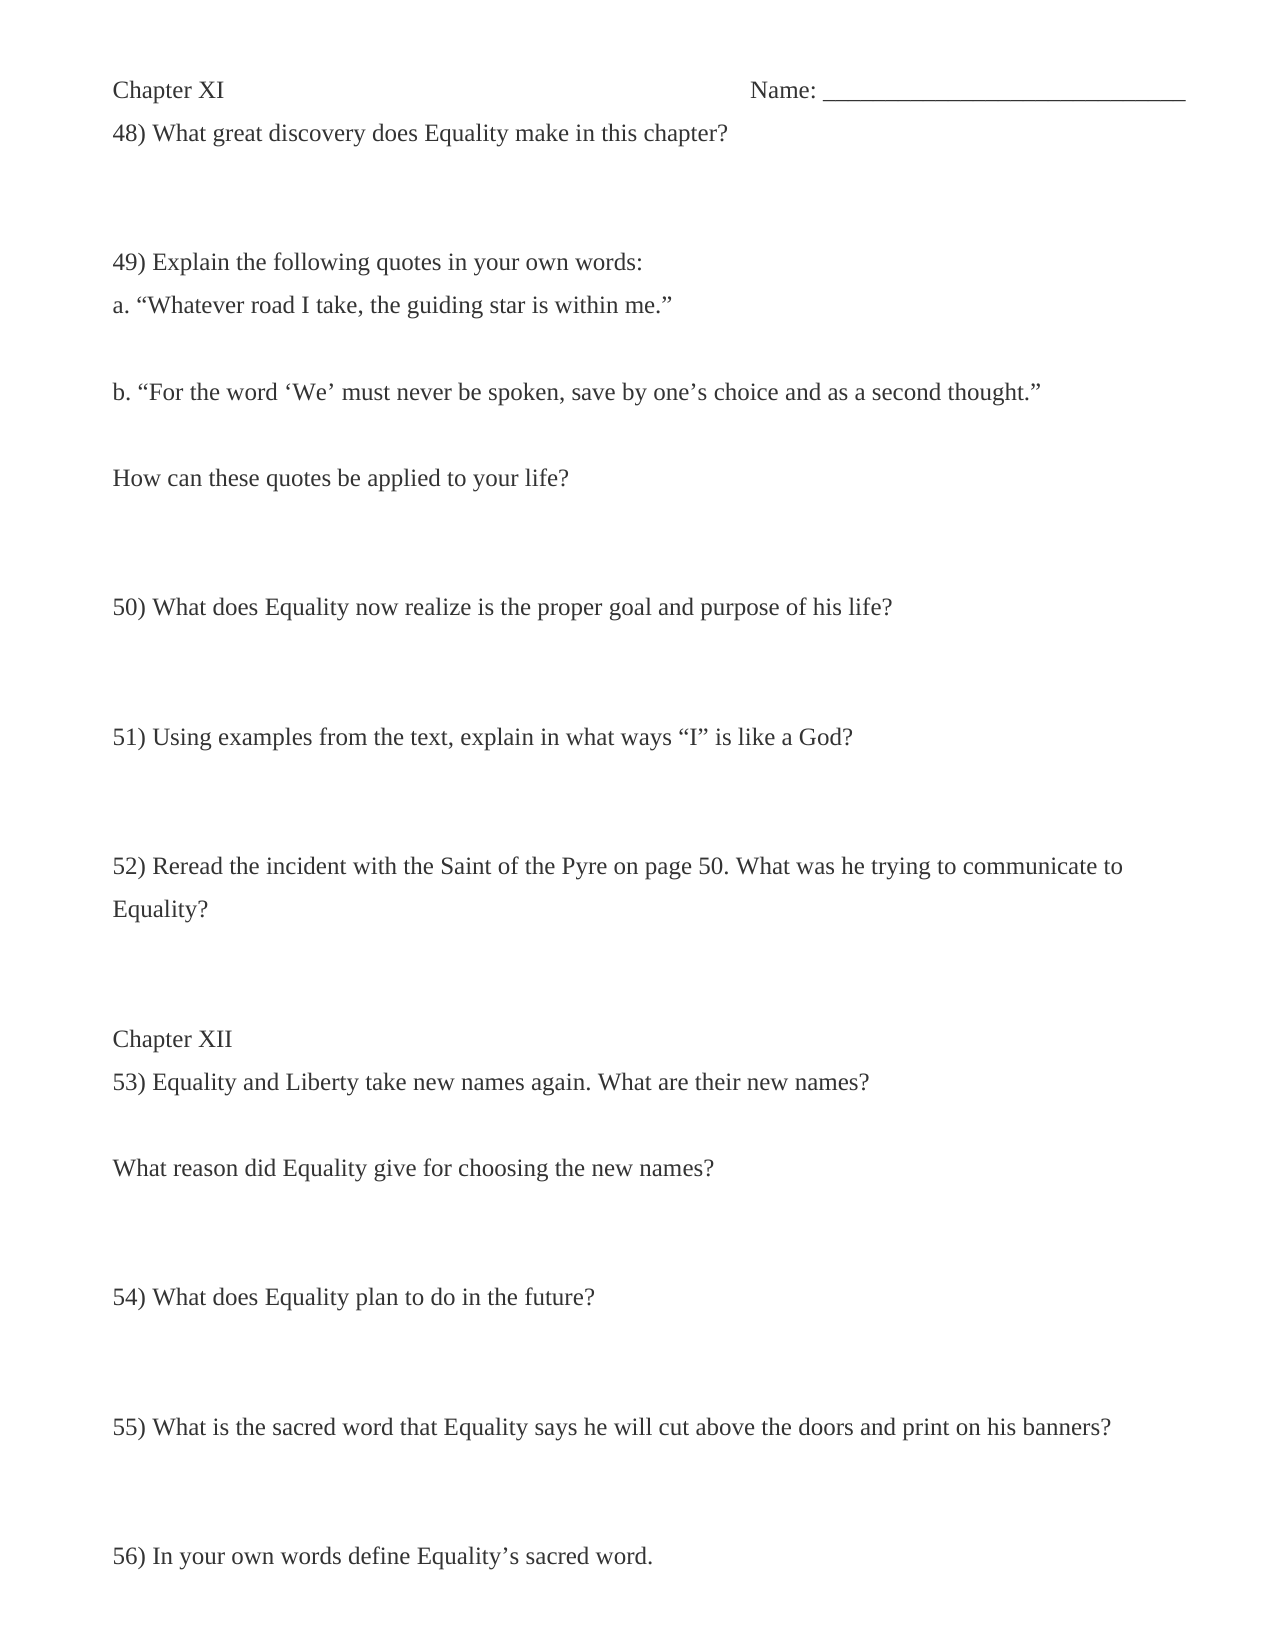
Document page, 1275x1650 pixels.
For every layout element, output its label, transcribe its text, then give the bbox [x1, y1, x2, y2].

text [112, 75, 1200, 147]
text Chapter XII 53) Equality and Liberty take new names again. What are their new names? [112, 937, 1200, 1096]
text What reason did Equality give for choosing the new names? [112, 1153, 1200, 1182]
text b. “For the word ‘We’ must never be spoken, save by one’s choice and as a second thought.” [75, 334, 1200, 406]
text 52) Reread the incident with the Saint of the Pyre on page 50. What was he trying to communicate to Equality? [112, 808, 1200, 923]
text 56) In your own words define Equality’s sacred word. [112, 1498, 1200, 1570]
text How can these quotes be applied to your life? [112, 463, 1200, 492]
text 49) Explain the following quotes in your own words: a. “Whatever road I take, the guiding star is within me.” [112, 204, 1200, 319]
text 51) Using examples from the text, explain in what ways “I” is like a God? [112, 679, 1200, 751]
text 54) What does Equality plan to do in the future? [112, 1239, 1200, 1311]
text 55) What is the sacred word that Equality says he will cut above the doors and print on his banners? [112, 1369, 1200, 1441]
text 50) What does Equality now realize is the proper goal and purpose of his life? [112, 549, 1200, 621]
